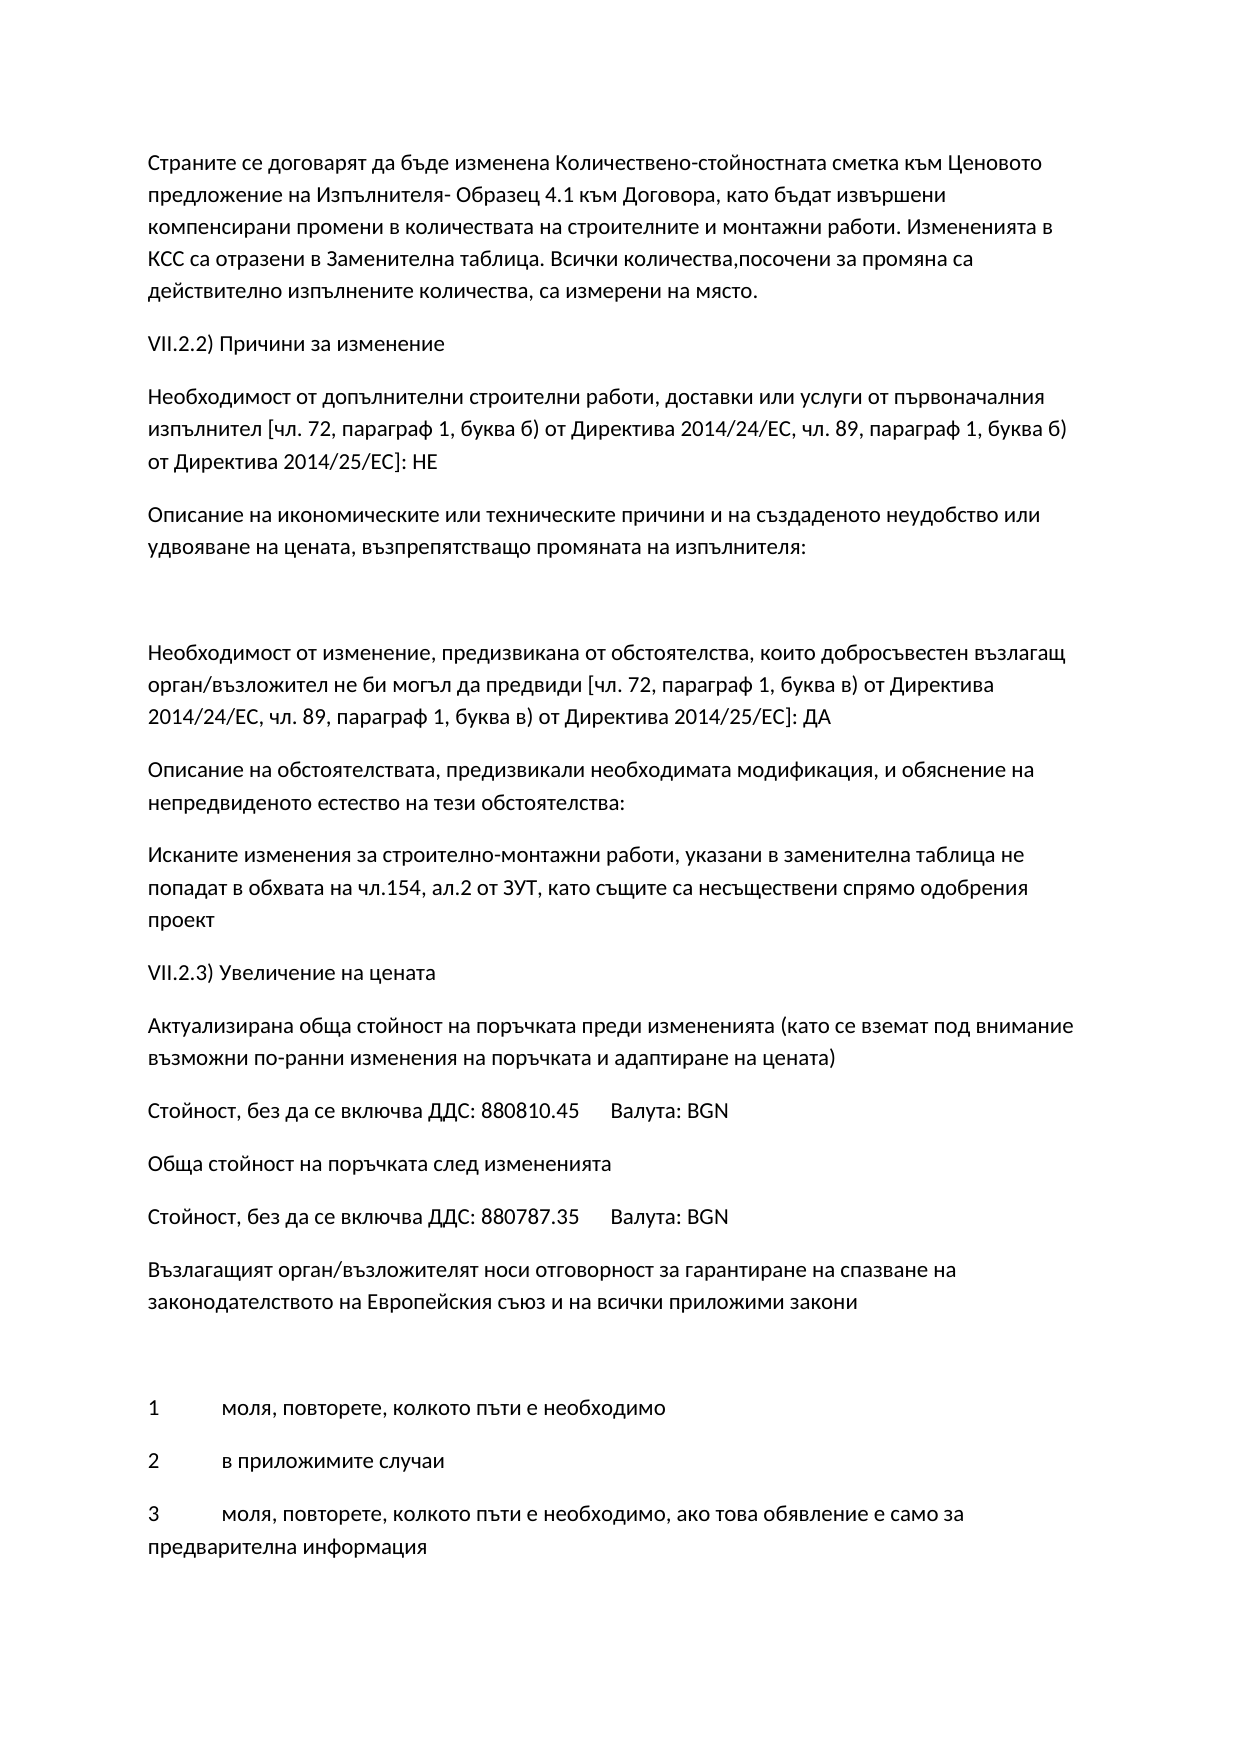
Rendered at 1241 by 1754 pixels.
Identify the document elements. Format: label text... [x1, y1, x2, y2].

text Стойност, без да се включва ДДС: 880810.45 Валута: BGN [148, 1096, 1093, 1124]
text Необходимост от изменение, предизвикана от обстоятелства, които добросъвестен възлагащ орган/възложител не би могъл да предвиди [чл. 72, параграф 1, буква в) от Директива 2014/24/ЕС, чл. 89, параграф 1, буква в) от Директива 2014/25/ЕС]: ДА [148, 638, 1093, 730]
text Актуализирана обща стойност на поръчката преди измененията (като се вземат под внимание възможни по-ранни изменения на поръчката и адаптиране на цената) [148, 1011, 1093, 1071]
text 2 в приложимите случаи [148, 1447, 1093, 1474]
text Описание на обстоятелствата, предизвикали необходимата модификация, и обяснение на непредвиденото естество на тези обстоятелства: [148, 755, 1093, 816]
text Обща стойност на поръчката след измененията [148, 1149, 1093, 1177]
text Исканите изменения за строително-монтажни работи, указани в заменителна таблица не попадат в обхвата на чл.154, ал.2 от ЗУТ, като същите са несъществени спрямо одобрения проект [148, 841, 1093, 933]
text Стойност, без да се включва ДДС: 880787.35 Валута: BGN [148, 1202, 1093, 1230]
text 1 моля, повторете, колкото пъти е необходимо [148, 1393, 1093, 1422]
text Страните се договарят да бъде изменена Количествено-стойностната сметка към Ценовото предложение на Изпълнителя- Образец 4.1 към Договора, като бъдат извършени компенсирани промени в количествата на строителните и монтажни работи. Измененията в КСС са отразени в Заменителна таблица. Всички количества,посочени за промяна са действително изпълнените количества, са измерени на място. [148, 148, 1093, 304]
text VII.2.3) Увеличение на цената [148, 958, 1093, 986]
text Възлагащият орган/възложителят носи отговорност за гарантиране на спазване на законодателството на Европейския съюз и на всички приложими закони [148, 1255, 1093, 1316]
text Описание на икономическите или техническите причини и на създаденото неудобство или удвояване на цената, възпрепятстващо промяната на изпълнителя: [148, 500, 1093, 560]
text Необходимост от допълнителни строителни работи, доставки или услуги от първоначалния изпълнител [чл. 72, параграф 1, буква б) от Директива 2014/24/ЕС, чл. 89, параграф 1, буква б) от Директива 2014/25/ЕС]: НЕ [148, 382, 1093, 475]
text 3 моля, повторете, колкото пъти е необходимо, ако това обявление е само за предварителна информация [148, 1499, 1093, 1560]
text VII.2.2) Причини за изменение [148, 329, 1093, 357]
